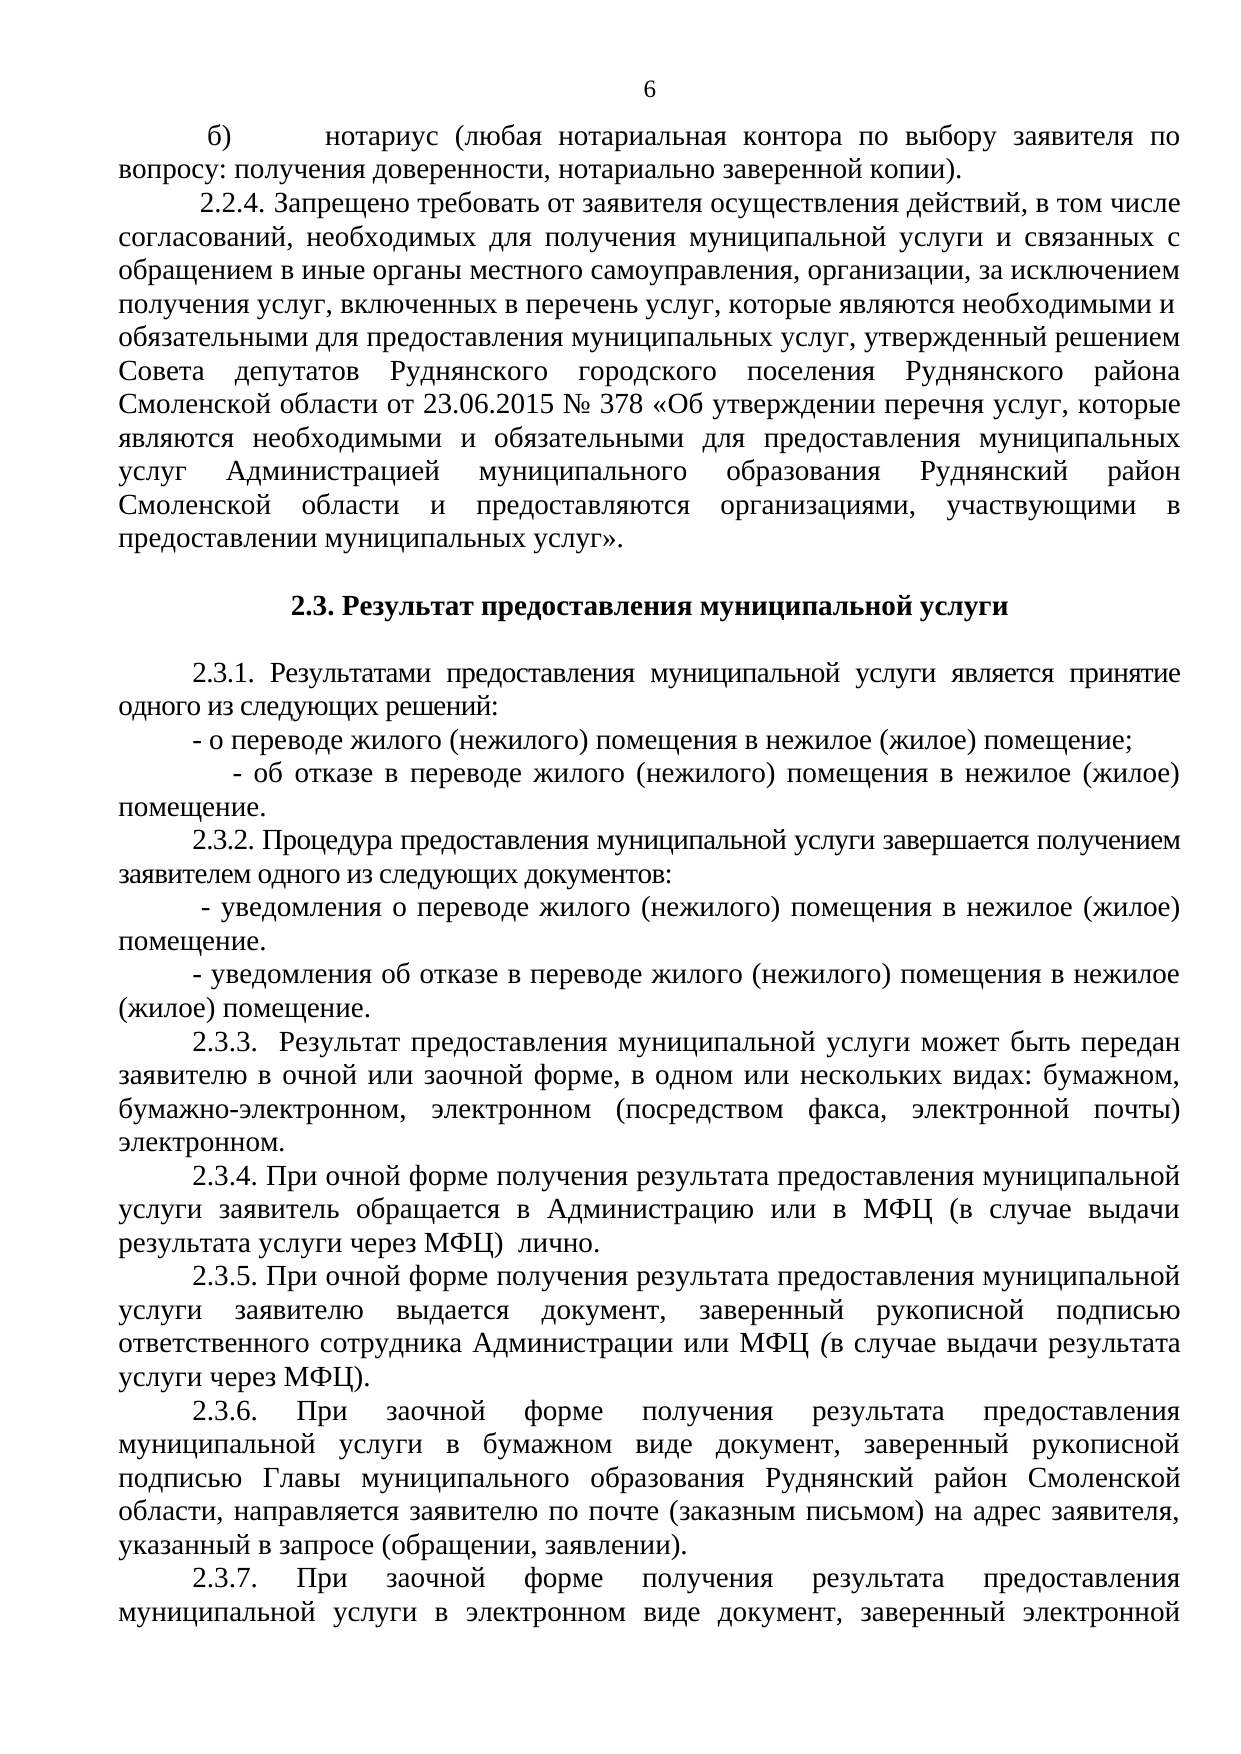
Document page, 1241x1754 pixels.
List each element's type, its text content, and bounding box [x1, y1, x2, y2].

text 2.2.4. Запрещено требовать от заявителя осуществления действий, в том числе согласований, необходимых для получения муниципальной услуги и связанных с обращением в иные органы местного самоуправления, организации, за исключением получения услуг, включенных в перечень услуг, которые являются необходимыми и [118, 185, 1181, 319]
text - об отказе в переводе жилого (нежилого) помещения в нежилое (жилое) помещение. [118, 755, 1181, 822]
text 2.3.3. Результат предоставления муниципальной услуги может быть передан заявителю в очной или заочной форме, в одном или нескольких видах: бумажном, бумажно-электронном, электронном (посредством факса, электронной почты) электронном. [118, 1024, 1181, 1158]
text 2.3.2. Процедура предоставления муниципальной услуги завершается получением заявителем одного из следующих документов: [118, 822, 1181, 889]
text - уведомления о переводе жилого (нежилого) помещения в нежилое (жилое) помещение. [118, 889, 1181, 957]
text обязательными для предоставления муниципальных услуг, утвержденный решением Совета депутатов Руднянского городского поселения Руднянского района Смоленской области от 23.06.2015 № 378 «Об утверждении перечня услуг, которые являются необходимыми и обязательными для предоставления муниципальных услуг Администрацией муниципального образования Руднянский район Смоленской области и предоставляются организациями, участвующими в предоставлении муниципальных услуг». [118, 319, 1181, 554]
text 2.3. Результат предоставления муниципальной услуги [118, 588, 1181, 621]
text - о переводе жилого (нежилого) помещения в нежилое (жилое) помещение; [118, 722, 1181, 755]
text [118, 1560, 1181, 1627]
list нотариус (любая нотариальная контора по выбору заявителя по вопросу: получения доверенности, нотариально заверенной копии). [118, 118, 1181, 185]
text 2.3.6. При заочной форме получения результата предоставления муниципальной услуги в бумажном виде документ, заверенный рукописной подписью Главы муниципального образования Руднянский район Смоленской области, направляется заявителю по почте (заказным письмом) на адрес заявителя, указанный в запросе (обращении, заявлении). [118, 1393, 1181, 1560]
text - уведомления об отказе в переводе жилого (нежилого) помещения в нежилое (жилое) помещение. [118, 957, 1181, 1024]
text 2.3.1. Результатами предоставления муниципальной услуги является принятие одного из следующих решений: [118, 655, 1181, 722]
text 2.3.4. При очной форме получения результата предоставления муниципальной услуги заявитель обращается в Администрацию или в МФЦ (в случае выдачи результата услуги через МФЦ) лично. [118, 1158, 1181, 1258]
text 2.3.5. При очной форме получения результата предоставления муниципальной услуги заявителю выдается документ, заверенный рукописной подписью ответственного сотрудника Администрации или МФЦ (в случае выдачи результата услуги через МФЦ). [118, 1258, 1181, 1393]
